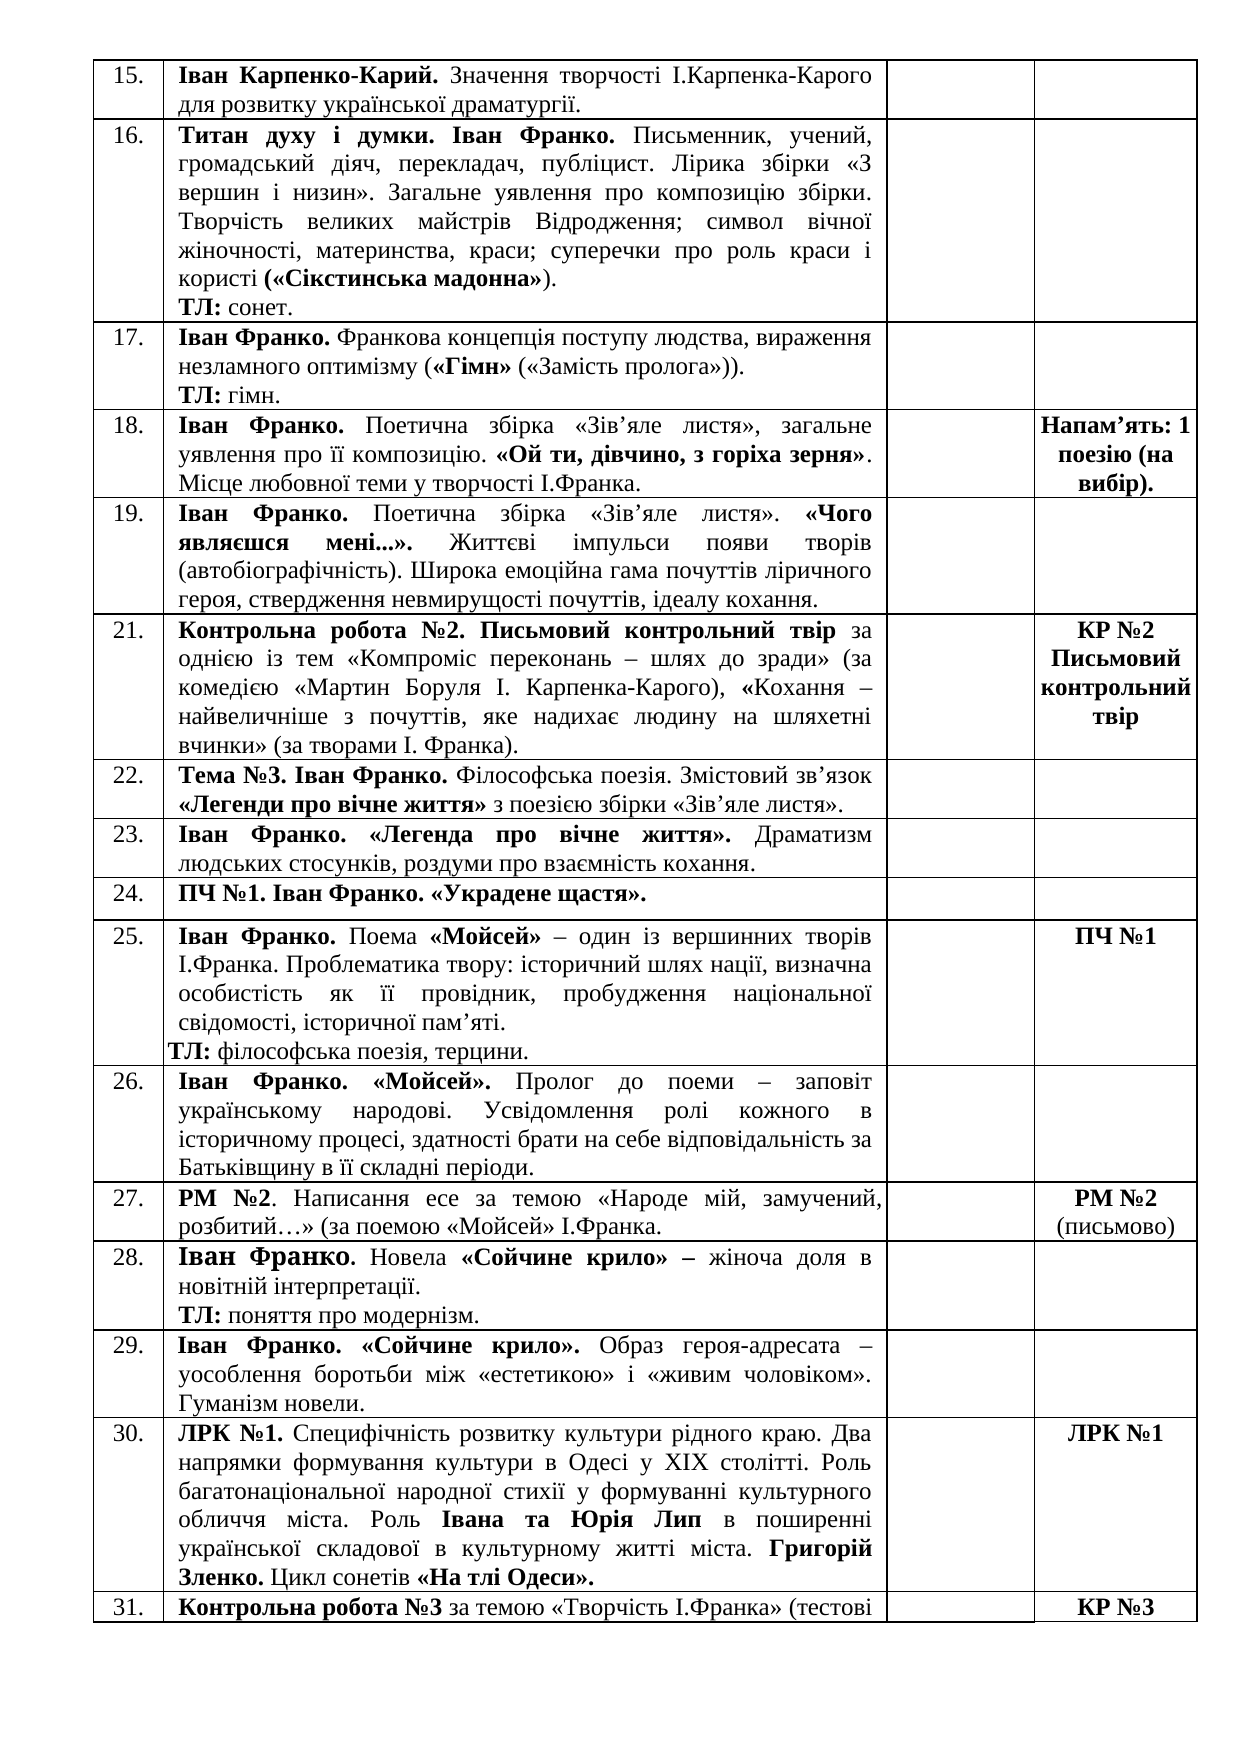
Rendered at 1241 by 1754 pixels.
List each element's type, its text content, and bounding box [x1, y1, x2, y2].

table_cell Напам’ять: 1 поезію (на вибір). [1035, 410, 1196, 497]
table_cell 18. [94, 410, 163, 497]
table_cell 29. [94, 1331, 163, 1417]
table_cell 23. [94, 819, 163, 877]
table_cell [888, 921, 1034, 1064]
table_cell Іван Франко. Поема «Мойсей» – один із вершинних творів І.Франка. Проблематика твору: історичний шлях нації, визначна особистість як її провідник, пробудження національної свідомості, історичної пам’яті. ТЛ: філософська поезія, терцини. [164, 921, 886, 1064]
table_cell [1035, 1331, 1196, 1417]
table_cell 24. [94, 878, 163, 919]
table_cell КР №2 Письмовий контрольний твір [1035, 615, 1196, 758]
table_cell Іван Франко. «Сойчине крило». Образ героя-адресата – уособлення боротьби між «естетикою» і «живим чоловіком». Гуманізм новели. [164, 1331, 886, 1417]
table_cell [888, 410, 1034, 497]
table_cell 17. [94, 323, 163, 409]
table_cell Титан духу і думки. Іван Франко. Письменник, учений, громадський діяч, перекладач, публіцист. Лірика збірки «З вершин і низин». Загальне уявлення про композицію збірки. Творчість великих майстрів Відродження; символ вічної жіночності, материнства, краси; суперечки про роль краси і користі («Сікстинська мадонна»). ТЛ: сонет. [164, 120, 886, 321]
table_cell 19. [94, 498, 163, 613]
table_cell [1035, 760, 1196, 817]
table_cell [1035, 819, 1196, 877]
table_cell ЛРК №1. Специфічність розвитку культури рідного краю. Два напрямки формування культури в Одесі у ХІХ столітті. Роль багатонаціональної народної стихії у формуванні культурного обличчя міста. Роль Івана та Юрія Лип в поширенні української складової в культурному житті міста. Григорій Зленко. Цикл сонетів «На тлі Одеси». [164, 1418, 886, 1591]
table_cell [888, 1066, 1034, 1181]
table_cell Іван Франко. Поетична збірка «Зів’яле листя». «Чого являєшся мені...». Життєві імпульси появи творів (автобіографічність). Широка емоційна гама почуттів ліричного героя, ствердження невмирущості почуттів, ідеалу кохання. [164, 498, 886, 613]
table_cell 31. [94, 1592, 163, 1621]
table_cell [888, 323, 1034, 409]
table_cell [888, 120, 1034, 321]
table_cell [1035, 323, 1196, 409]
table_cell 22. [94, 760, 163, 817]
table_cell Іван Франко. «Легенда про вічне життя». Драматизм людських стосунків, роздуми про взаємність кохання. [164, 819, 886, 877]
table_cell 27. [94, 1183, 163, 1240]
table_cell 16. [94, 120, 163, 321]
table_cell [888, 615, 1034, 758]
table_cell Іван Франко. Франкова концепція поступу людства, вираження незламного оптимізму («Гімн» («Замість пролога»)). ТЛ: гімн. [164, 323, 886, 409]
table_cell [1035, 61, 1196, 118]
table_cell 30. [94, 1418, 163, 1591]
table_cell [1035, 498, 1196, 613]
table_cell РМ №2 (письмово) [1035, 1183, 1196, 1240]
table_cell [164, 1592, 886, 1621]
table_cell Іван Франко. Поетична збірка «Зів’яле листя», загальне уявлення про її композицію. «Ой ти, дівчино, з горіха зерня». Місце любовної теми у творчості І.Франка. [164, 410, 886, 497]
table_cell [888, 760, 1034, 817]
table_cell КР №3 [1035, 1592, 1196, 1621]
table_cell Іван Франко. Новела «Сойчине крило» – жіноча доля в новітній інтерпретації. ТЛ: поняття про модернізм. [164, 1242, 886, 1329]
table_cell [888, 819, 1034, 877]
table_cell 21. [94, 615, 163, 758]
table_cell 28. [94, 1242, 163, 1329]
table_cell Іван Франко. «Мойсей». Пролог до поеми – заповіт українському народові. Усвідомлення ролі кожного в історичному процесі, здатності брати на себе відповідальність за Батьківщину в її складні періоди. [164, 1066, 886, 1181]
table_cell ПЧ №1. Іван Франко. «Украдене щастя». [164, 878, 886, 919]
table_cell [888, 1418, 1034, 1591]
table_cell [888, 1183, 1034, 1240]
table_cell РМ №2. Написання есе за темою «Народе мій, замучений, розбитий…» (за поемою «Мойсей» І.Франка. [164, 1183, 886, 1240]
table_cell [1035, 1242, 1196, 1329]
table_cell [888, 61, 1034, 118]
table_cell Тема №3. Іван Франко. Філософська поезія. Змістовий зв’язок «Легенди про вічне життя» з поезією збірки «Зів’яле листя». [164, 760, 886, 817]
table_cell [1035, 1066, 1196, 1181]
table_cell Контрольна робота №2. Письмовий контрольний твір за однією із тем «Компроміс переконань – шлях до зради» (за комедією «Мартин Боруля І. Карпенка-Карого), «Кохання – найвеличніше з почуттів, яке надихає людину на шляхетні вчинки» (за творами І. Франка). [164, 615, 886, 758]
table_cell ЛРК №1 [1035, 1418, 1196, 1591]
table_cell [888, 498, 1034, 613]
table_cell [1035, 878, 1196, 919]
table_cell [1035, 120, 1196, 321]
table_cell Іван Карпенко-Карий. Значення творчості І.Карпенка-Карого для розвитку української драматургії. [164, 61, 886, 118]
table_cell [888, 1242, 1034, 1329]
table_cell 25. [94, 921, 163, 1064]
table_cell [888, 1592, 1034, 1621]
table_cell 26. [94, 1066, 163, 1181]
table_cell [888, 878, 1034, 919]
table_cell 15. [94, 61, 163, 118]
table_cell [888, 1331, 1034, 1417]
table_cell ПЧ №1 [1035, 921, 1196, 1064]
